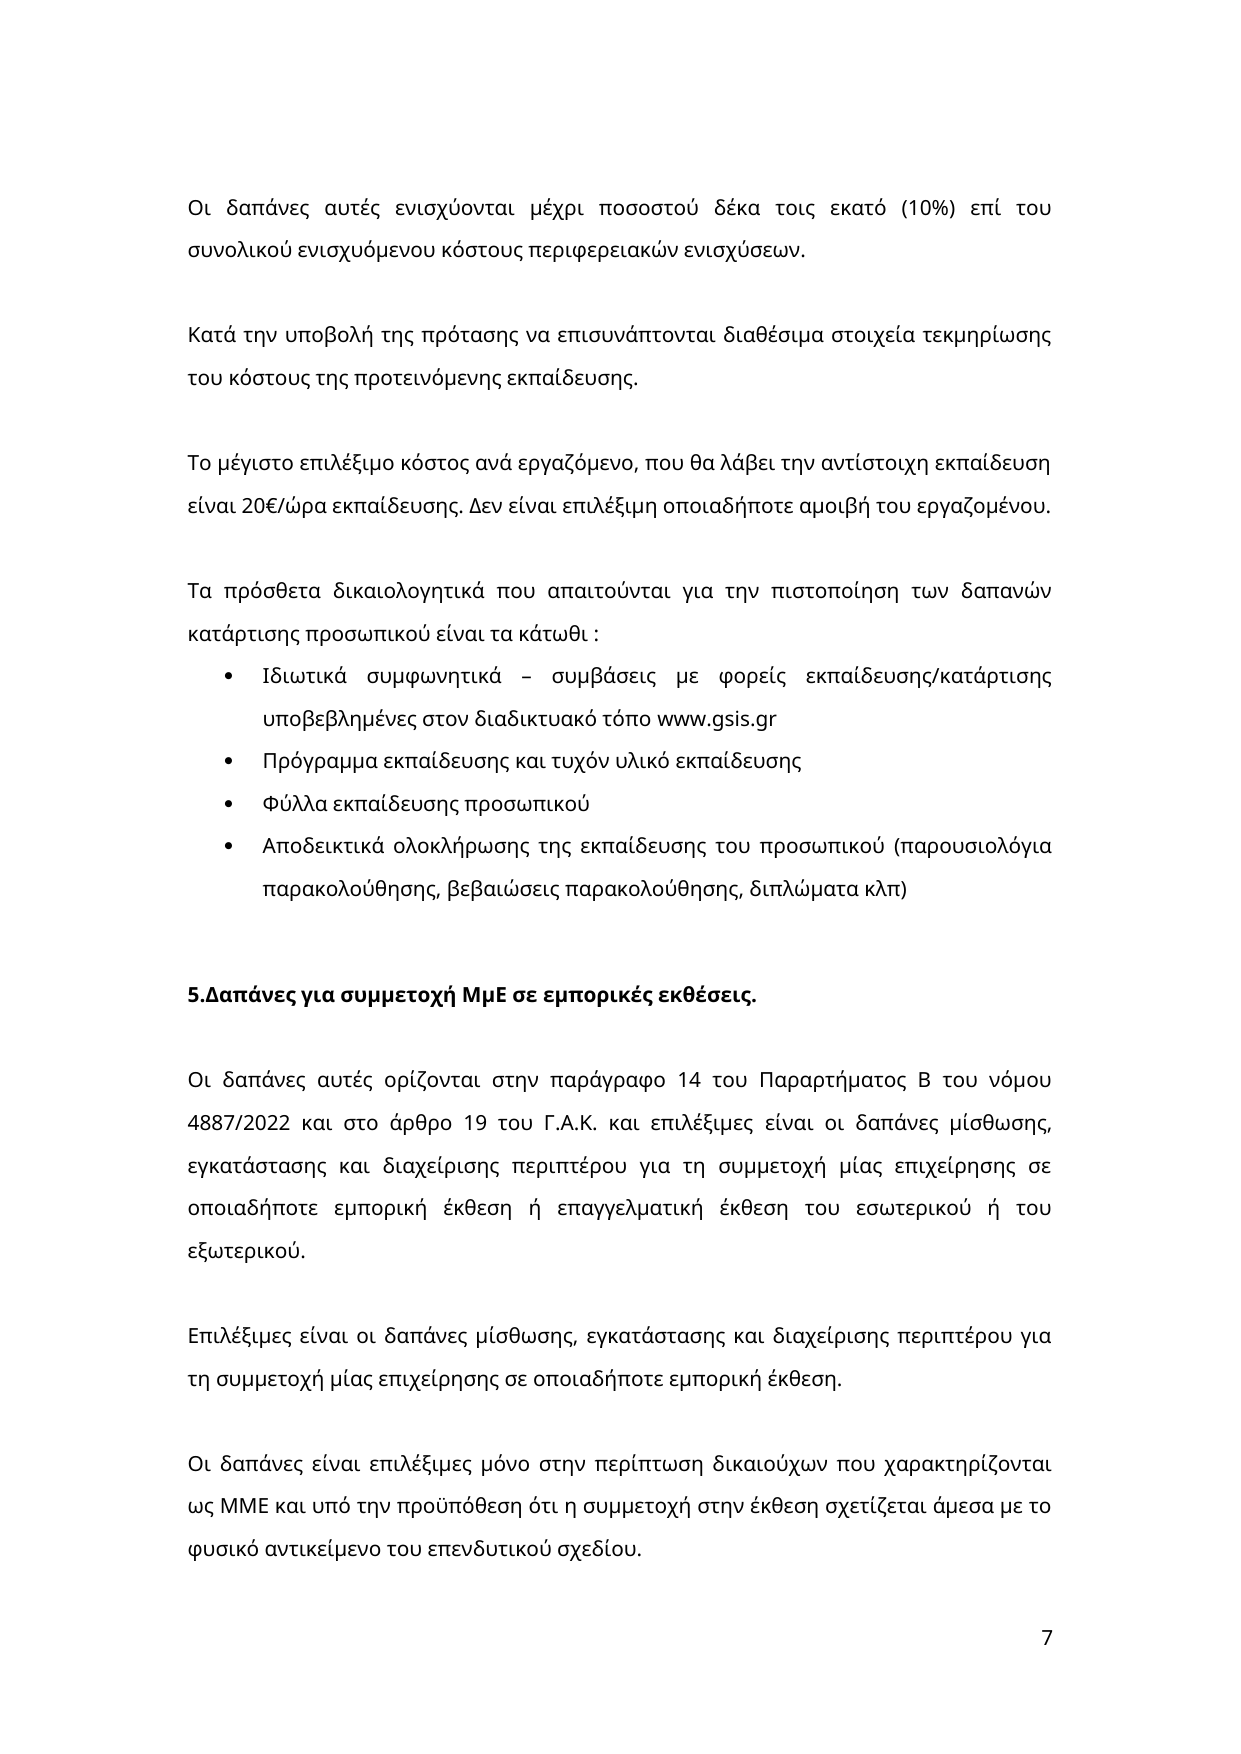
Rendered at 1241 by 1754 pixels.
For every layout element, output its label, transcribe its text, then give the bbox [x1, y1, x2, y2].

text Οι δαπάνες είναι επιλέξιμες μόνο στην περίπτωση δικαιούχων που χαρακτηρίζονται ως ΜΜΕ και υπό την προϋπόθεση ότι η συμμετοχή στην έκθεση σχετίζεται άμεσα με το φυσικό αντικείμενο του επενδυτικού σχεδίου. [187, 1449, 1053, 1563]
text Οι δαπάνες αυτές ορίζονται στην παράγραφο 14 του Παραρτήματος Β του νόμου 4887/2022 και στο άρθρο 19 του Γ.Α.Κ. και επιλέξιμες είναι οι δαπάνες μίσθωσης, εγκατάστασης και διαχείρισης περιπτέρου για τη συμμετοχή μίας επιχείρησης σε οποιαδήποτε εμπορική έκθεση ή επαγγελματική έκθεση του εσωτερικού ή του εξωτερικού. [187, 1066, 1053, 1264]
text Οι δαπάνες αυτές ενισχύονται μέχρι ποσοστού δέκα τοις εκατό (10%) επί του συνολικού ενισχυόμενου κόστους περιφερειακών ενισχύσεων. [187, 193, 1053, 264]
text Τα πρόσθετα δικαιολογητικά που απαιτούνται για την πιστοποίηση των δαπανών κατάρτισης προσωπικού είναι τα κάτωθι : [187, 576, 1053, 647]
text Επιλέξιμες είναι οι δαπάνες μίσθωσης, εγκατάστασης και διαχείρισης περιπτέρου για τη συμμετοχή μίας επιχείρησης σε οποιαδήποτε εμπορική έκθεση. [187, 1321, 1053, 1392]
list Ιδιωτικά συμφωνητικά – συμβάσεις με φορείς εκπαίδευσης/κατάρτισης υποβεβλημένες στον διαδικτυακό τόπο www.gsis.gr [225, 661, 1053, 732]
list Πρόγραμμα εκπαίδευσης και τυχόν υλικό εκπαίδευσης [225, 746, 1053, 775]
list Φύλλα εκπαίδευσης προσωπικού [225, 789, 1053, 817]
list Αποδεικτικά ολοκλήρωσης της εκπαίδευσης του προσωπικού (παρουσιολόγια παρακολούθησης, βεβαιώσεις παρακολούθησης, διπλώματα κλπ) [225, 832, 1053, 903]
text Κατά την υποβολή της πρότασης να επισυνάπτονται διαθέσιμα στοιχεία τεκμηρίωσης του κόστους της προτεινόμενης εκπαίδευσης. [187, 320, 1053, 391]
text Το μέγιστο επιλέξιμο κόστος ανά εργαζόμενο, που θα λάβει την αντίστοιχη εκπαίδευση είναι 20€/ώρα εκπαίδευσης. Δεν είναι επιλέξιμη οποιαδήποτε αμοιβή του εργαζομένου. [187, 448, 1053, 519]
text 5.Δαπάνες για συμμετοχή ΜμΕ σε εμπορικές εκθέσεις. [187, 980, 1053, 1009]
